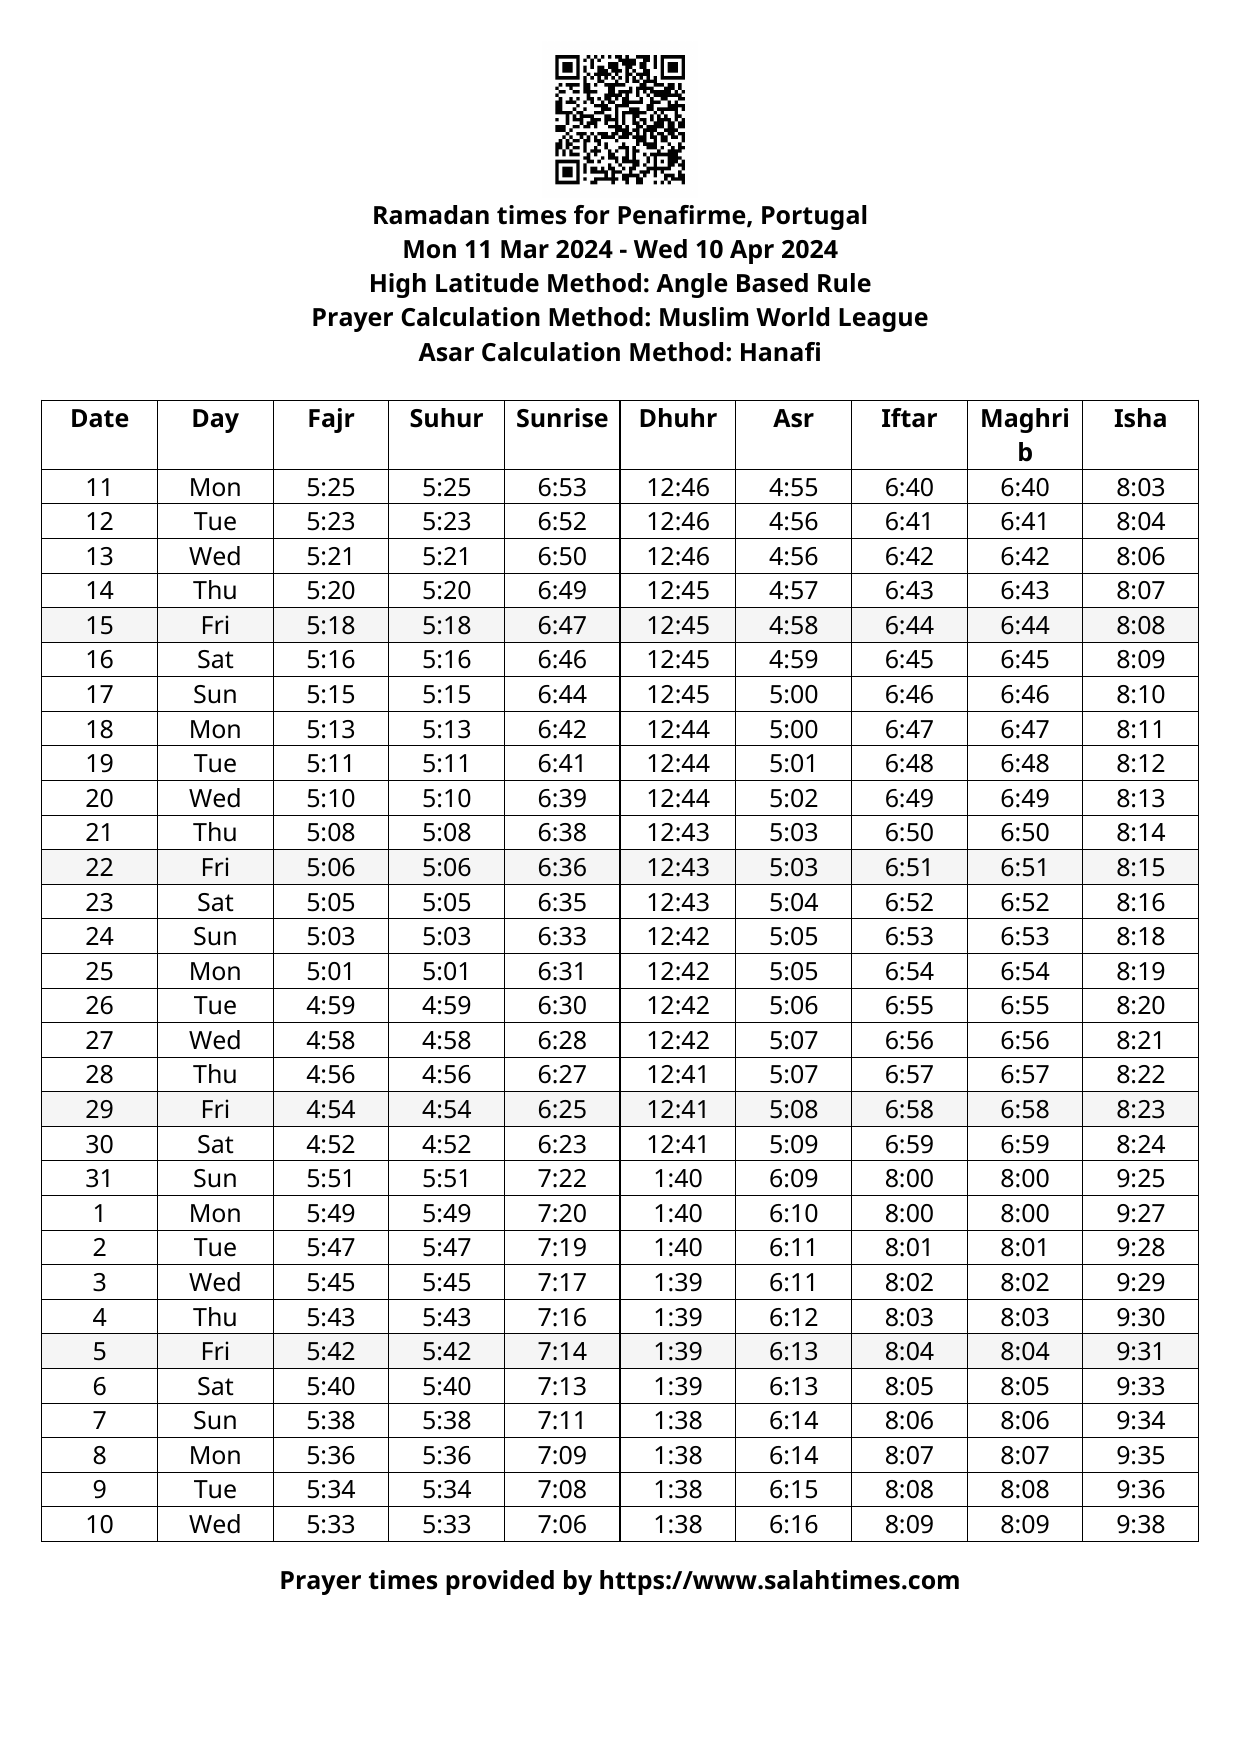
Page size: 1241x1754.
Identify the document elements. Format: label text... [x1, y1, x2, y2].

table_cell 5:34 [389, 1473, 504, 1506]
table_cell 6:58 [852, 1092, 967, 1126]
table_cell 5:38 [274, 1404, 388, 1437]
table_cell 6:50 [505, 539, 619, 572]
text Asar Calculation Method: Hanafi [42, 334, 1198, 368]
table_cell 23 [42, 885, 157, 918]
table_cell 5:36 [389, 1438, 504, 1472]
table_cell Tue [158, 989, 273, 1022]
table_cell 1:40 [621, 1231, 735, 1264]
table_cell 12:45 [621, 574, 735, 607]
table_cell 8:18 [1083, 919, 1198, 953]
table_cell 6:43 [968, 574, 1082, 607]
table_cell 12:42 [621, 989, 735, 1022]
table_cell 5:49 [274, 1196, 388, 1229]
table_cell Sat [158, 643, 273, 676]
table_cell 6:13 [736, 1334, 851, 1368]
table_cell 6:40 [968, 470, 1082, 503]
table_cell 6:47 [968, 712, 1082, 745]
table_cell 9:36 [1083, 1473, 1198, 1506]
table_cell 20 [42, 781, 157, 814]
table_cell 5:08 [736, 1092, 851, 1126]
table_cell Sun [158, 1404, 273, 1437]
table_cell 8:23 [1083, 1092, 1198, 1126]
table_header Asr [736, 401, 851, 469]
table_cell 11 [42, 470, 157, 503]
table_cell 8:00 [852, 1161, 967, 1195]
table_cell 17 [42, 677, 157, 711]
table_cell 9 [42, 1473, 157, 1506]
table_cell Wed [158, 1023, 273, 1057]
text Prayer times provided by https://www.salahtimes.com [42, 1563, 1198, 1597]
table_cell 4:56 [389, 1058, 504, 1091]
table_cell 5:33 [274, 1507, 388, 1541]
table_cell 8:09 [968, 1507, 1082, 1541]
table_cell 6:27 [505, 1058, 619, 1091]
table_cell 6:09 [736, 1161, 851, 1195]
table_cell 6:41 [505, 746, 619, 780]
table_cell 5:13 [389, 712, 504, 745]
table_cell 10 [42, 1507, 157, 1541]
table_cell 25 [42, 954, 157, 987]
table_cell 7:17 [505, 1265, 619, 1299]
table_cell 6:52 [852, 885, 967, 918]
table_cell 5:16 [389, 643, 504, 676]
table_cell 5:45 [389, 1265, 504, 1299]
table_cell 5:04 [736, 885, 851, 918]
table_cell Mon [158, 954, 273, 987]
table_cell 12:46 [621, 539, 735, 572]
table_cell 5:05 [736, 919, 851, 953]
table_cell 9:33 [1083, 1369, 1198, 1402]
table_cell 5:23 [274, 504, 388, 538]
table_header Dhuhr [621, 401, 735, 469]
table_header Fajr [274, 401, 388, 469]
table_cell 8:07 [1083, 574, 1198, 607]
table_cell Sat [158, 1369, 273, 1402]
table_cell 1:38 [621, 1438, 735, 1472]
table_cell 4:52 [389, 1127, 504, 1160]
table_cell 6:47 [505, 608, 619, 642]
table_cell 6:57 [852, 1058, 967, 1091]
table_cell 6:59 [968, 1127, 1082, 1160]
table_cell 6:51 [852, 850, 967, 884]
table_cell 5:06 [389, 850, 504, 884]
table_header Maghrib [968, 401, 1082, 469]
table_cell 1:38 [621, 1404, 735, 1437]
table_cell 6:41 [968, 504, 1082, 538]
table_cell Mon [158, 712, 273, 745]
table_cell 6:23 [505, 1127, 619, 1160]
table_cell 8:04 [852, 1334, 967, 1368]
table_cell 6:56 [968, 1023, 1082, 1057]
table_cell 5:43 [389, 1300, 504, 1333]
table_cell Mon [158, 470, 273, 503]
table_cell 8:07 [968, 1438, 1082, 1472]
table_cell 5:36 [274, 1438, 388, 1472]
table_cell 12:42 [621, 954, 735, 987]
table_cell 6:40 [852, 470, 967, 503]
table_cell 6:53 [505, 470, 619, 503]
table_cell 31 [42, 1161, 157, 1195]
table_cell 5:38 [389, 1404, 504, 1437]
table_cell 1:40 [621, 1161, 735, 1195]
table_cell 5:42 [389, 1334, 504, 1368]
table_cell 5:08 [274, 816, 388, 849]
table_cell 7:14 [505, 1334, 619, 1368]
table_cell 5:07 [736, 1023, 851, 1057]
table_cell 2 [42, 1231, 157, 1264]
table_cell Tue [158, 1231, 273, 1264]
table_cell 4:54 [274, 1092, 388, 1126]
table_cell 8:16 [1083, 885, 1198, 918]
table_cell Mon [158, 1438, 273, 1472]
table_cell 1:39 [621, 1369, 735, 1402]
table_cell 30 [42, 1127, 157, 1160]
table_cell 7:13 [505, 1369, 619, 1402]
table_cell 6:53 [852, 919, 967, 953]
table_cell 8:04 [968, 1334, 1082, 1368]
table_cell 12:41 [621, 1058, 735, 1091]
table_cell 6:58 [968, 1092, 1082, 1126]
table_cell 5:03 [274, 919, 388, 953]
table_cell 5:11 [389, 746, 504, 780]
table_header Sunrise [505, 401, 619, 469]
table_cell 6:51 [968, 850, 1082, 884]
table_cell 5:18 [274, 608, 388, 642]
table_cell 4:58 [274, 1023, 388, 1057]
table_cell Wed [158, 1265, 273, 1299]
table_cell 12:44 [621, 712, 735, 745]
table_cell Wed [158, 1507, 273, 1541]
table_cell 1 [42, 1196, 157, 1229]
table_cell 5:23 [389, 504, 504, 538]
table_cell 6:15 [736, 1473, 851, 1506]
table_cell 6:39 [505, 781, 619, 814]
table_cell 5:01 [736, 746, 851, 780]
table_cell 12:45 [621, 643, 735, 676]
table_cell 6:45 [852, 643, 967, 676]
table_cell 7:11 [505, 1404, 619, 1437]
table_cell 8:03 [968, 1300, 1082, 1333]
table_cell 8:05 [968, 1369, 1082, 1402]
table_cell 6:44 [852, 608, 967, 642]
table_cell 8:05 [852, 1369, 967, 1402]
table_cell 6:46 [852, 677, 967, 711]
table_cell 6:46 [505, 643, 619, 676]
table_cell 4:56 [736, 539, 851, 572]
table_cell 5:06 [736, 989, 851, 1022]
table_cell 8:10 [1083, 677, 1198, 711]
table_cell 12:42 [621, 919, 735, 953]
table_header Suhur [389, 401, 504, 469]
table_cell 8:08 [852, 1473, 967, 1506]
table_cell 6:11 [736, 1231, 851, 1264]
table_cell Mon [158, 1196, 273, 1229]
table_cell 5:02 [736, 781, 851, 814]
table_cell Thu [158, 1058, 273, 1091]
table_cell 5:51 [274, 1161, 388, 1195]
table_cell 5:21 [274, 539, 388, 572]
table_cell 8 [42, 1438, 157, 1472]
table_cell 8:00 [968, 1196, 1082, 1229]
table_cell 6:11 [736, 1265, 851, 1299]
table_cell 8:12 [1083, 746, 1198, 780]
table_cell 3 [42, 1265, 157, 1299]
table_cell 8:06 [1083, 539, 1198, 572]
table_cell 1:39 [621, 1300, 735, 1333]
table_cell 8:07 [852, 1438, 967, 1472]
picture [542, 41, 699, 198]
table_cell 5:16 [274, 643, 388, 676]
table_cell 6:48 [852, 746, 967, 780]
table_cell 4:54 [389, 1092, 504, 1126]
table_cell 5:34 [274, 1473, 388, 1506]
table_cell 5:40 [389, 1369, 504, 1402]
table_cell 5 [42, 1334, 157, 1368]
table_cell 9:38 [1083, 1507, 1198, 1541]
table_header Iftar [852, 401, 967, 469]
table_cell 5:01 [274, 954, 388, 987]
table_cell 7:08 [505, 1473, 619, 1506]
table_cell 9:34 [1083, 1404, 1198, 1437]
table_cell 4 [42, 1300, 157, 1333]
table_cell 7:22 [505, 1161, 619, 1195]
table_cell 6:52 [505, 504, 619, 538]
table_cell 27 [42, 1023, 157, 1057]
table_cell 5:10 [389, 781, 504, 814]
table_cell 9:29 [1083, 1265, 1198, 1299]
table_cell 8:24 [1083, 1127, 1198, 1160]
table_cell 6:31 [505, 954, 619, 987]
table_cell 7:20 [505, 1196, 619, 1229]
text Prayer Calculation Method: Muslim World League [42, 300, 1198, 334]
table_cell 15 [42, 608, 157, 642]
table_cell 6:45 [968, 643, 1082, 676]
table_cell 12:43 [621, 885, 735, 918]
table_cell 5:05 [736, 954, 851, 987]
table_cell 8:13 [1083, 781, 1198, 814]
table_cell 5:05 [274, 885, 388, 918]
table_cell 8:11 [1083, 712, 1198, 745]
table_cell 8:21 [1083, 1023, 1198, 1057]
table_cell 12:43 [621, 816, 735, 849]
table_cell 6:50 [968, 816, 1082, 849]
table_cell Thu [158, 816, 273, 849]
table_cell 12:45 [621, 608, 735, 642]
table_cell 6:57 [968, 1058, 1082, 1091]
table_header Date [42, 401, 157, 469]
table_cell 12:41 [621, 1092, 735, 1126]
table_cell 5:51 [389, 1161, 504, 1195]
table_cell 5:06 [274, 850, 388, 884]
table_cell 7:19 [505, 1231, 619, 1264]
table_cell 12:46 [621, 470, 735, 503]
table_cell 12:44 [621, 746, 735, 780]
table_cell 5:03 [389, 919, 504, 953]
table_cell 6:42 [968, 539, 1082, 572]
table_cell 4:58 [389, 1023, 504, 1057]
table_cell Fri [158, 1092, 273, 1126]
table_cell 5:42 [274, 1334, 388, 1368]
table_cell 4:52 [274, 1127, 388, 1160]
table_cell 5:49 [389, 1196, 504, 1229]
table_cell 9:35 [1083, 1438, 1198, 1472]
table_cell 6:42 [852, 539, 967, 572]
table_cell 5:08 [389, 816, 504, 849]
table_cell 7:09 [505, 1438, 619, 1472]
table_cell 8:06 [968, 1404, 1082, 1437]
table_cell 6:43 [852, 574, 967, 607]
table_cell 5:15 [274, 677, 388, 711]
table_cell 6:16 [736, 1507, 851, 1541]
table_cell 5:15 [389, 677, 504, 711]
table_cell Wed [158, 539, 273, 572]
table_cell 21 [42, 816, 157, 849]
table_cell 5:18 [389, 608, 504, 642]
table_cell 5:05 [389, 885, 504, 918]
table_cell Fri [158, 1334, 273, 1368]
table_cell Tue [158, 746, 273, 780]
table_cell 5:03 [736, 850, 851, 884]
table_cell 6:35 [505, 885, 619, 918]
table_cell 4:56 [274, 1058, 388, 1091]
table_cell 9:28 [1083, 1231, 1198, 1264]
table_cell 5:11 [274, 746, 388, 780]
table_cell 6:36 [505, 850, 619, 884]
table_cell Fri [158, 850, 273, 884]
table_cell 4:58 [736, 608, 851, 642]
table_cell 6:53 [968, 919, 1082, 953]
table_cell 8:09 [1083, 643, 1198, 676]
table_cell 8:03 [852, 1300, 967, 1333]
table_cell Tue [158, 504, 273, 538]
table_cell 6:52 [968, 885, 1082, 918]
table_cell 5:47 [389, 1231, 504, 1264]
table_cell 8:01 [968, 1231, 1082, 1264]
text Ramadan times for Penafirme, Portugal [42, 198, 1198, 232]
table_cell 6:42 [505, 712, 619, 745]
table_cell 5:13 [274, 712, 388, 745]
table_header Isha [1083, 401, 1198, 469]
table_cell 6:47 [852, 712, 967, 745]
table_cell 1:39 [621, 1265, 735, 1299]
table_cell 6:41 [852, 504, 967, 538]
table_cell 8:01 [852, 1231, 967, 1264]
table_cell 8:15 [1083, 850, 1198, 884]
table_cell 6:55 [852, 989, 967, 1022]
table_cell Sun [158, 919, 273, 953]
table_cell 5:07 [736, 1058, 851, 1091]
table_cell 6:54 [968, 954, 1082, 987]
table_cell 5:00 [736, 677, 851, 711]
table_cell 8:06 [852, 1404, 967, 1437]
table_cell 6:49 [968, 781, 1082, 814]
table_cell 5:03 [736, 816, 851, 849]
table_cell Sat [158, 1127, 273, 1160]
table_cell 6:28 [505, 1023, 619, 1057]
table_cell 8:03 [1083, 470, 1198, 503]
table_cell 5:09 [736, 1127, 851, 1160]
table_cell 6:25 [505, 1092, 619, 1126]
table_cell 8:04 [1083, 504, 1198, 538]
table_cell Tue [158, 1473, 273, 1506]
table_cell 4:59 [274, 989, 388, 1022]
table_cell 13 [42, 539, 157, 572]
table_cell 4:55 [736, 470, 851, 503]
table_cell 12:42 [621, 1023, 735, 1057]
table_cell 6 [42, 1369, 157, 1402]
table_cell 5:10 [274, 781, 388, 814]
text Mon 11 Mar 2024 - Wed 10 Apr 2024 [42, 232, 1198, 266]
table_cell 8:19 [1083, 954, 1198, 987]
table_cell 8:08 [968, 1473, 1082, 1506]
table_cell 1:38 [621, 1473, 735, 1506]
table_cell 12 [42, 504, 157, 538]
table_cell 26 [42, 989, 157, 1022]
table_cell 6:56 [852, 1023, 967, 1057]
table_cell 6:44 [968, 608, 1082, 642]
table_cell 9:31 [1083, 1334, 1198, 1368]
table_cell 1:39 [621, 1334, 735, 1368]
table_cell 6:49 [852, 781, 967, 814]
table_cell 5:01 [389, 954, 504, 987]
table_cell 5:47 [274, 1231, 388, 1264]
table_cell 4:56 [736, 504, 851, 538]
text High Latitude Method: Angle Based Rule [42, 266, 1198, 300]
table_cell 8:00 [852, 1196, 967, 1229]
table_cell 4:59 [389, 989, 504, 1022]
table_cell 12:43 [621, 850, 735, 884]
table_cell 4:57 [736, 574, 851, 607]
table_cell 5:21 [389, 539, 504, 572]
table_cell 6:13 [736, 1369, 851, 1402]
table_cell 5:25 [274, 470, 388, 503]
table_cell 8:02 [968, 1265, 1082, 1299]
table_cell 12:41 [621, 1127, 735, 1160]
table_cell 8:20 [1083, 989, 1198, 1022]
table_cell 7:16 [505, 1300, 619, 1333]
table_cell Thu [158, 574, 273, 607]
table_cell 6:50 [852, 816, 967, 849]
table_cell Sun [158, 677, 273, 711]
table_cell 6:46 [968, 677, 1082, 711]
table_cell 5:33 [389, 1507, 504, 1541]
table_cell 6:30 [505, 989, 619, 1022]
table_cell 8:00 [968, 1161, 1082, 1195]
table_cell 22 [42, 850, 157, 884]
table_cell Sat [158, 885, 273, 918]
table_cell Thu [158, 1300, 273, 1333]
table_cell 6:54 [852, 954, 967, 987]
table_cell 5:25 [389, 470, 504, 503]
table_cell 29 [42, 1092, 157, 1126]
table_cell 1:40 [621, 1196, 735, 1229]
table_cell 14 [42, 574, 157, 607]
table_cell 9:25 [1083, 1161, 1198, 1195]
table_cell 8:08 [1083, 608, 1198, 642]
table_cell 6:12 [736, 1300, 851, 1333]
table_header Day [158, 401, 273, 469]
table_cell 6:49 [505, 574, 619, 607]
table_cell 6:38 [505, 816, 619, 849]
table_cell 9:27 [1083, 1196, 1198, 1229]
table_cell 12:46 [621, 504, 735, 538]
table_cell 5:40 [274, 1369, 388, 1402]
table_cell 4:59 [736, 643, 851, 676]
table_cell 28 [42, 1058, 157, 1091]
table_cell Fri [158, 608, 273, 642]
table_cell 6:14 [736, 1404, 851, 1437]
table_cell 6:48 [968, 746, 1082, 780]
table_cell 24 [42, 919, 157, 953]
table_cell 7 [42, 1404, 157, 1437]
table_cell 8:09 [852, 1507, 967, 1541]
table_cell 6:44 [505, 677, 619, 711]
table_cell 12:45 [621, 677, 735, 711]
table_cell 16 [42, 643, 157, 676]
table_cell 8:22 [1083, 1058, 1198, 1091]
table_cell 5:20 [389, 574, 504, 607]
table_cell 6:14 [736, 1438, 851, 1472]
table_cell 9:30 [1083, 1300, 1198, 1333]
table_cell 6:55 [968, 989, 1082, 1022]
table_cell Wed [158, 781, 273, 814]
table_cell 6:59 [852, 1127, 967, 1160]
table_cell 12:44 [621, 781, 735, 814]
table_cell 7:06 [505, 1507, 619, 1541]
table_cell 5:43 [274, 1300, 388, 1333]
table_cell 8:02 [852, 1265, 967, 1299]
table_cell 1:38 [621, 1507, 735, 1541]
table_cell 5:00 [736, 712, 851, 745]
table_cell 8:14 [1083, 816, 1198, 849]
table_cell Sun [158, 1161, 273, 1195]
table_cell 5:45 [274, 1265, 388, 1299]
table_cell 5:20 [274, 574, 388, 607]
table_cell 6:33 [505, 919, 619, 953]
table_cell 6:10 [736, 1196, 851, 1229]
table_cell 18 [42, 712, 157, 745]
table_cell 19 [42, 746, 157, 780]
